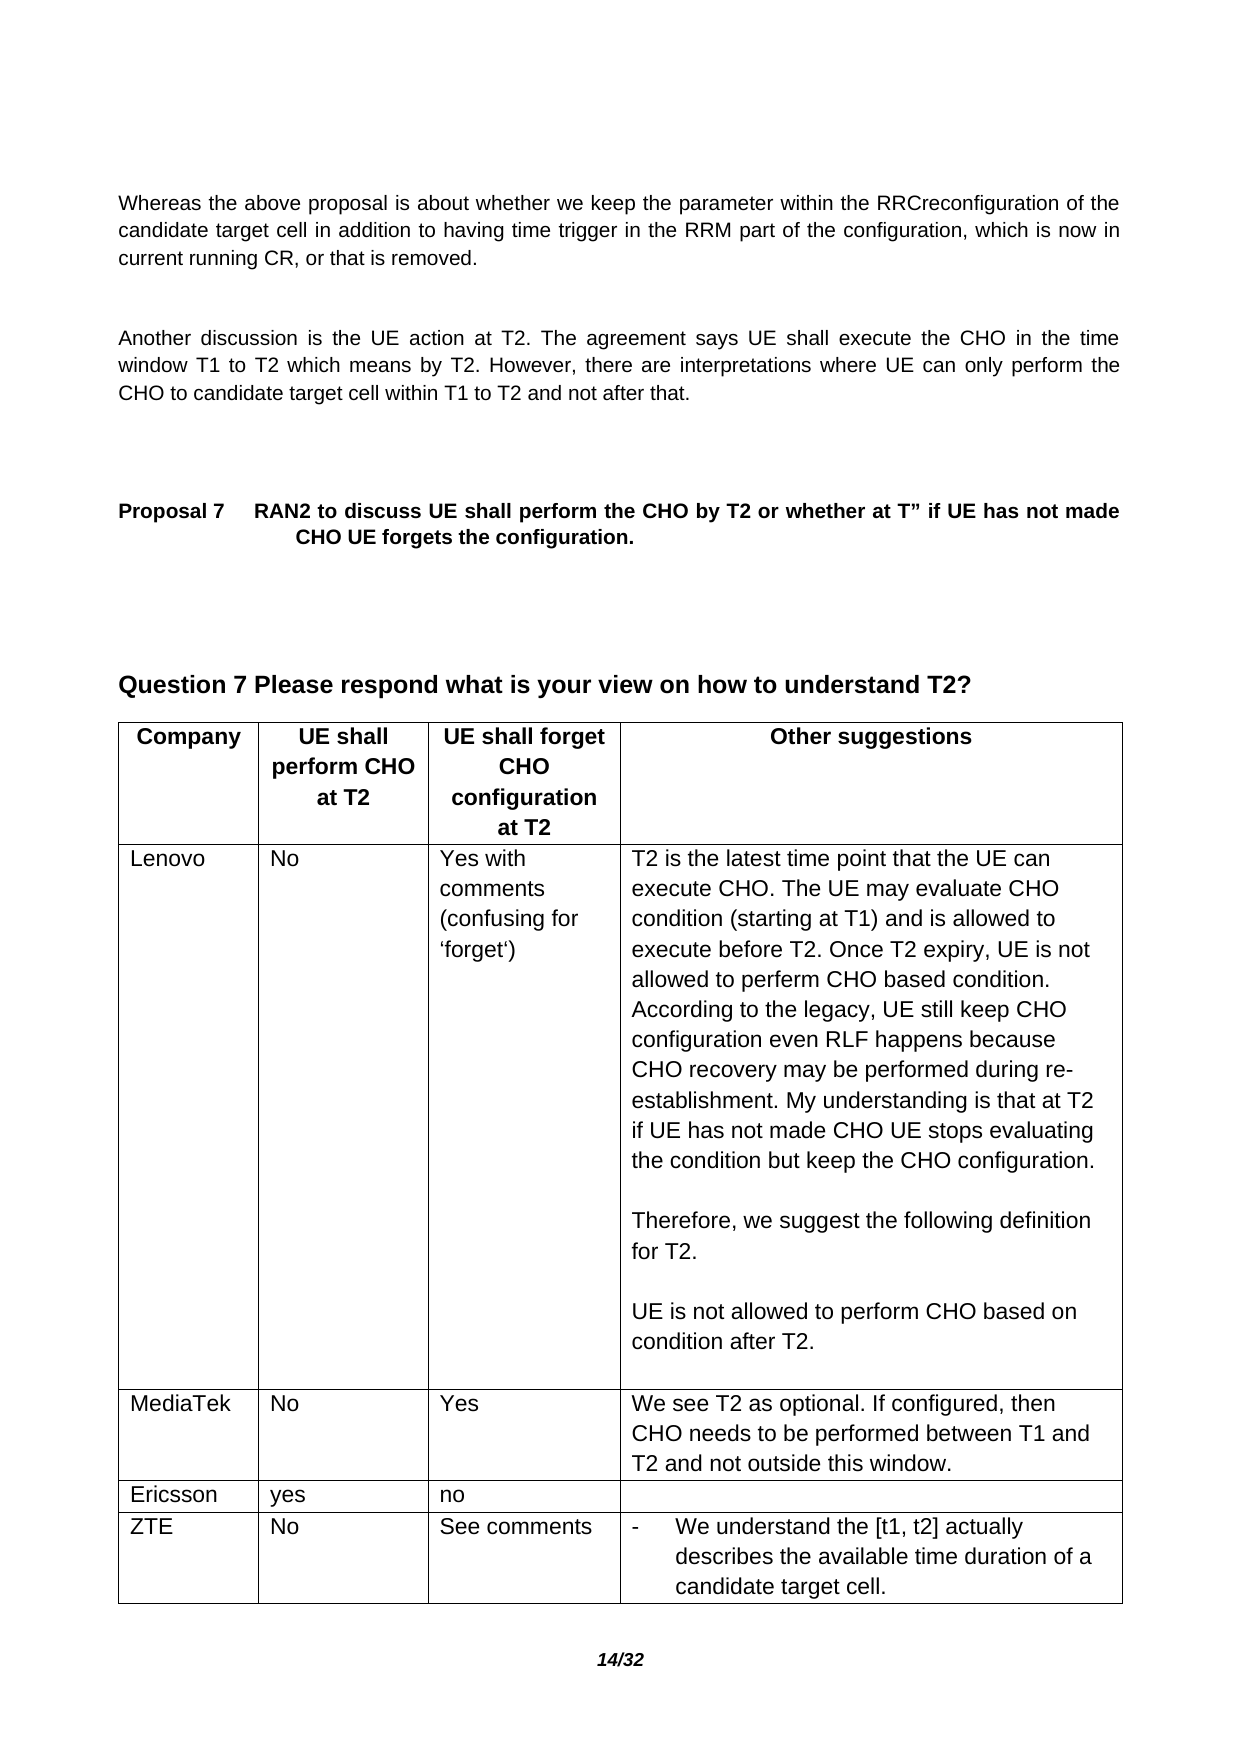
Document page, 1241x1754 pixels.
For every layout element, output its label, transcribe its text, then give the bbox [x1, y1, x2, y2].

text Question 7 Please respond what is your view on how to understand T2? [118, 670, 1122, 699]
table_cell yes [259, 1481, 428, 1512]
table_cell See comments [429, 1513, 620, 1603]
table_header UE shall perform CHO at T2 [259, 723, 428, 844]
table_header Other suggestions [621, 723, 1122, 844]
table_cell Yes with comments (confusing for ‘forget‘) [429, 845, 620, 1389]
table_cell No [259, 845, 428, 1389]
table_cell [621, 1481, 1122, 1512]
table_cell Lenovo [119, 845, 258, 1389]
text RAN2 to discuss UE shall perform the CHO by T2 or whether at T” if UE has not made CHO UE forgets the configuration. [118, 499, 1122, 548]
table_cell No [259, 1513, 428, 1603]
table_cell T2 is the latest time point that the UE can execute CHO. The UE may evaluate CHO condition (starting at T1) and is allowed to execute before T2. Once T2 expiry, UE is not allowed to perferm CHO based condition. According to the legacy, UE still keep CHO configuration even RLF happens because CHO recovery may be performed during re-establishment. My understanding is that at T2 if UE has not made CHO UE stops evaluating the condition but keep the CHO configuration. Therefore, we suggest the following definition for T2. UE is not allowed to perform CHO based on condition after T2. [621, 845, 1122, 1389]
table_cell No [259, 1390, 428, 1480]
table_cell no [429, 1481, 620, 1512]
text Whereas the above proposal is about whether we keep the parameter within the RRCreconfiguration of the candidate target cell in addition to having time trigger in the RRM part of the configuration, which is now in current running CR, or that is removed. [118, 190, 1122, 269]
table_cell ZTE [119, 1513, 258, 1603]
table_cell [621, 1513, 1122, 1603]
text Another discussion is the UE action at T2. The agreement says UE shall execute the CHO in the time window T1 to T2 which means by T2. However, there are interpretations where UE can only perform the CHO to candidate target cell within T1 to T2 and not after that. [118, 325, 1122, 404]
table_cell Ericsson [119, 1481, 258, 1512]
table_cell MediaTek [119, 1390, 258, 1480]
table_header UE shall forget CHO configuration at T2 [429, 723, 620, 844]
table_cell We see T2 as optional. If configured, then CHO needs to be performed between T1 and T2 and not outside this window. [621, 1390, 1122, 1480]
table_cell Yes [429, 1390, 620, 1480]
table_header Company [119, 723, 258, 844]
